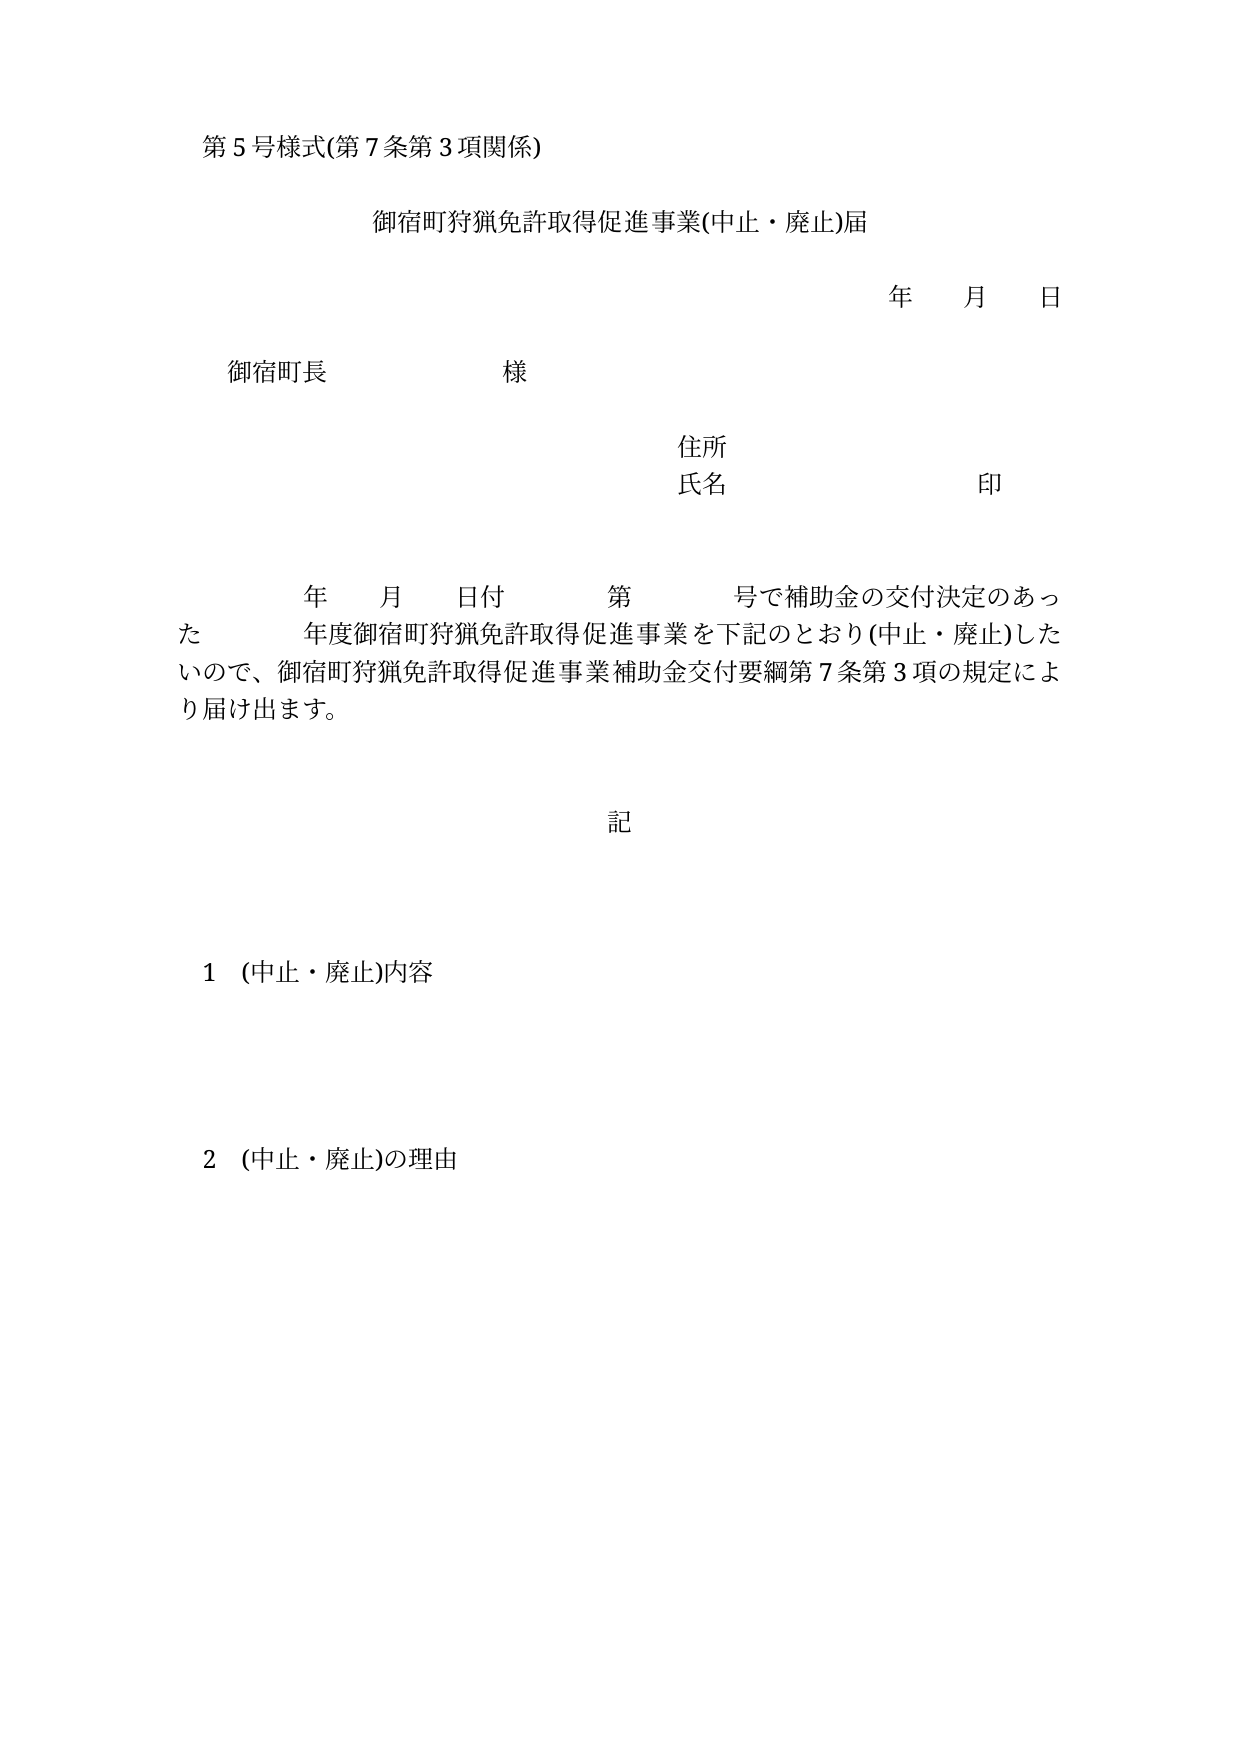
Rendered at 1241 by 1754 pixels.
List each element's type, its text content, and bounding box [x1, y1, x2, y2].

text 年 月 日付 第 号で補助金の交付決定のあった 年度御宿町狩猟免許取得促進事業を下記のとおり(中止・廃止)したいので、御宿町狩猟免許取得促進事業補助金交付要綱第7条第3項の規定により届け出ます。 [177, 577, 1063, 727]
text 年 月 日 [177, 277, 1063, 314]
text 氏名 印 [177, 464, 1063, 502]
text 1 (中止・廃止)内容 [177, 952, 1063, 989]
subtitle 記 [177, 802, 1063, 839]
text 第5号様式(第7条第3項関係) [177, 127, 1063, 164]
text 2 (中止・廃止)の理由 [177, 1139, 1063, 1177]
text 御宿町長 様 [177, 352, 1063, 389]
text 住所 [177, 427, 1063, 464]
text 御宿町狩猟免許取得促進事業(中止・廃止)届 [177, 202, 1063, 239]
